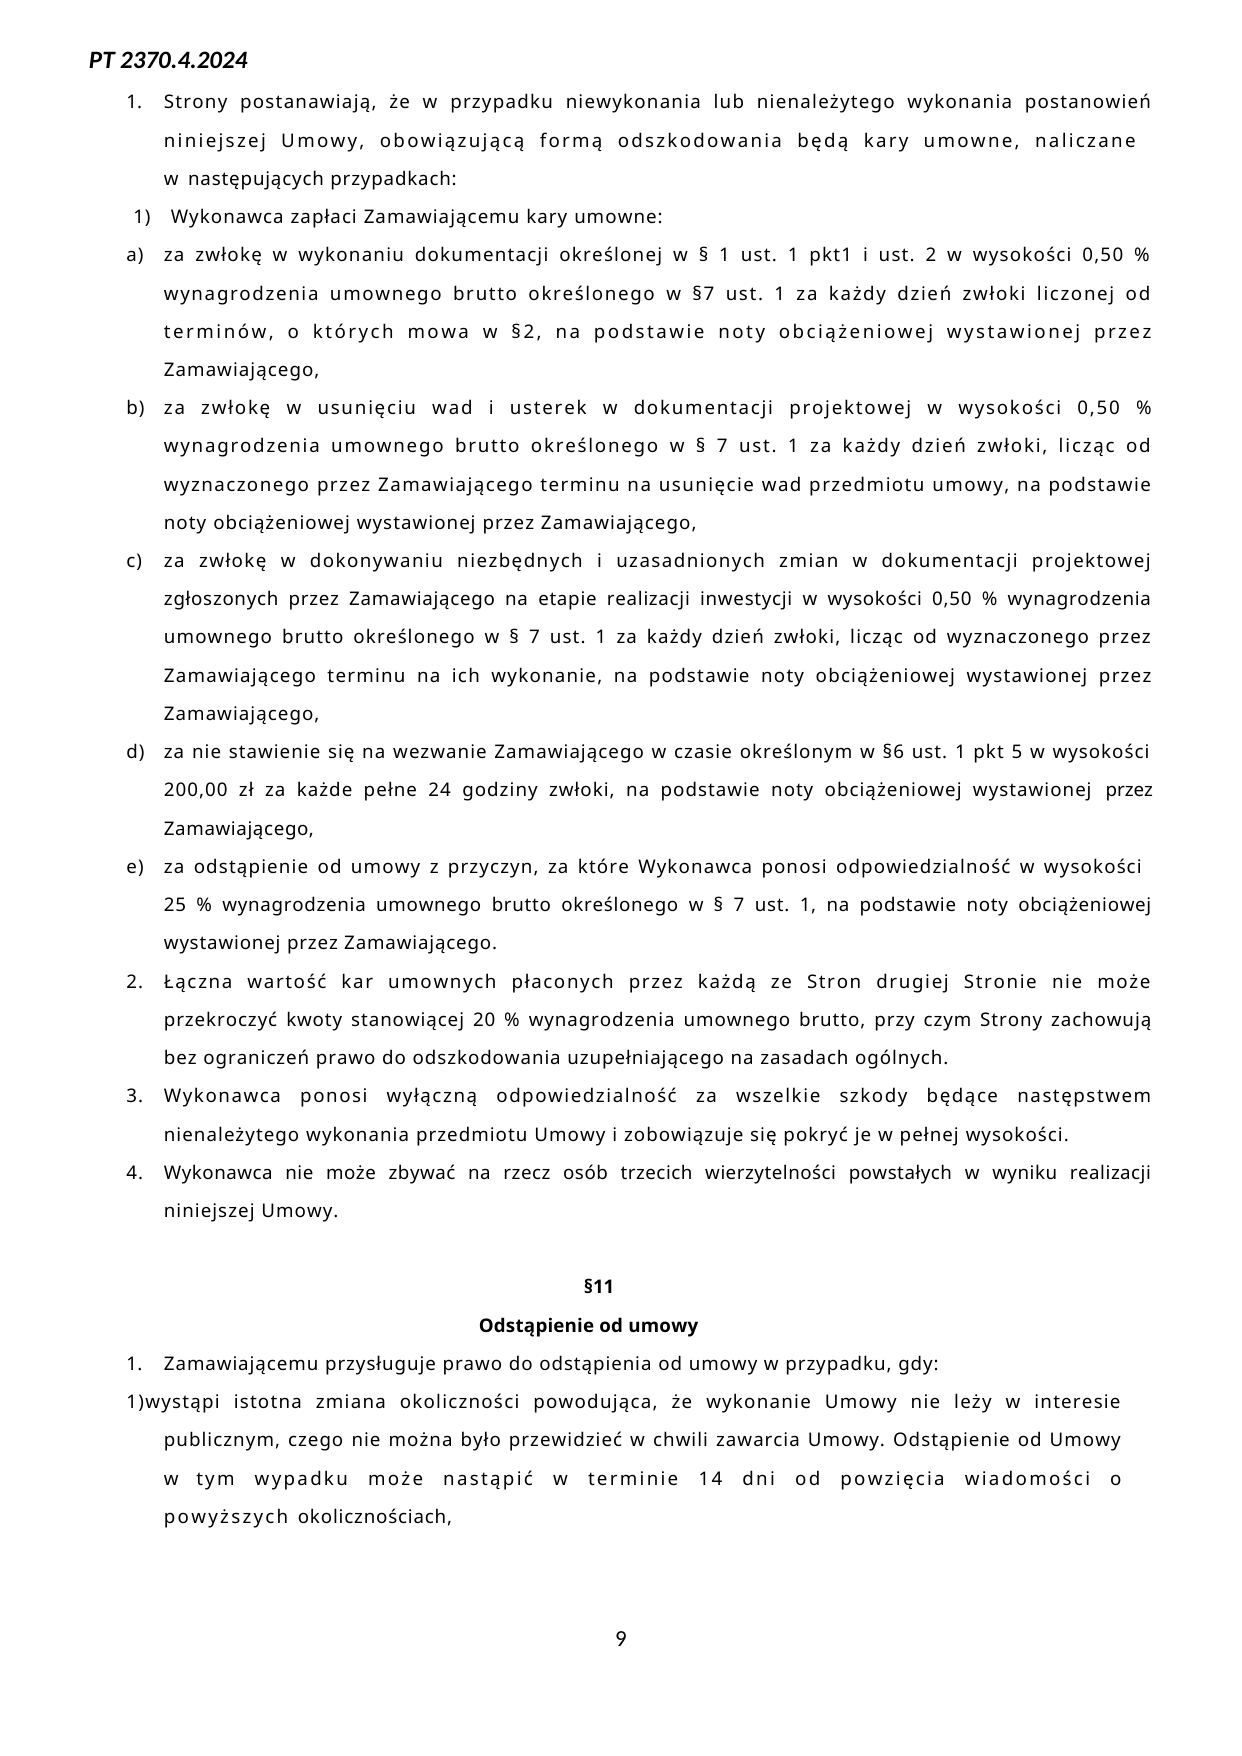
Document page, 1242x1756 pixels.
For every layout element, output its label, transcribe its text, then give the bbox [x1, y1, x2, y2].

list za zwłokę w dokonywaniu niezbędnych i uzasadnionych zmian w dokumentacji projektowej zgłoszonych przez Zamawiającego na etapie realizacji inwestycji w wysokości 0,50 % wynagrodzenia umownego brutto określonego w § 7 ust. 1 za każdy dzień zwłoki, licząc od wyznaczonego przez Zamawiającego terminu na ich wykonanie, na podstawie noty obciążeniowej wystawionej przez Zamawiającego, [126, 547, 1153, 726]
list wystąpi istotna zmiana okoliczności powodująca, że wykonanie Umowy nie leży w interesie publicznym, czego nie można było przewidzieć w chwili zawarcia Umowy. Odstąpienie od Umowy w tym wypadku może nastąpić w terminie 14 dni od powzięcia wiadomości o powyższych okolicznościach, [126, 1388, 1123, 1529]
list za odstąpienie od umowy z przyczyn, za które Wykonawca ponosi odpowiedzialność w wysokości 25 % wynagrodzenia umownego brutto określonego w § 7 ust. 1, na podstawie noty obciążeniowej wystawionej przez Zamawiającego. [126, 853, 1153, 955]
list Łączna wartość kar umownych płaconych przez każdą ze Stron drugiej Stronie nie może przekroczyć kwoty stanowiącej 20 % wynagrodzenia umownego brutto, przy czym Strony zachowują bez ograniczeń prawo do odszkodowania uzupełniającego na zasadach ogólnych. [126, 968, 1153, 1070]
list Wykonawca zapłaci Zamawiającemu kary umowne: [133, 203, 1153, 229]
text §11 [584, 1274, 1153, 1299]
list za nie stawienie się na wezwanie Zamawiającego w czasie określonym w §6 ust. 1 pkt 5 w wysokości 200,00 zł za każde pełne 24 godziny zwłoki, na podstawie noty obciążeniowej wystawionej przez Zamawiającego, [126, 738, 1153, 841]
list za zwłokę w wykonaniu dokumentacji określonej w § 1 ust. 1 pkt1 i ust. 2 w wysokości 0,50 % wynagrodzenia umownego brutto określonego w §7 ust. 1 za każdy dzień zwłoki liczonej od terminów, o których mowa w §2, na podstawie noty obciążeniowej wystawionej przez Zamawiającego, [126, 242, 1153, 382]
list za zwłokę w usunięciu wad i usterek w dokumentacji projektowej w wysokości 0,50 % wynagrodzenia umownego brutto określonego w § 7 ust. 1 za każdy dzień zwłoki, licząc od wyznaczonego przez Zamawiającego terminu na usunięcie wad przedmiotu umowy, na podstawie noty obciążeniowej wystawionej przez Zamawiającego, [126, 394, 1153, 535]
list Wykonawca nie może zbywać na rzecz osób trzecich wierzytelności powstałych w wyniku realizacji niniejszej Umowy. [126, 1159, 1153, 1223]
list Wykonawca ponosi wyłączną odpowiedzialność za wszelkie szkody będące następstwem nienależytego wykonania przedmiotu Umowy i zobowiązuje się pokryć je w pełnej wysokości. [126, 1083, 1153, 1146]
text Odstąpienie od umowy [479, 1312, 1153, 1337]
list Zamawiającemu przysługuje prawo do odstąpienia od umowy w przypadku, gdy: [126, 1350, 1153, 1376]
list Strony postanawiają, że w przypadku niewykonania lub nienależytego wykonania postanowień niniejszej Umowy, obowiązującą formą odszkodowania będą kary umowne, naliczane w następujących przypadkach: [126, 89, 1153, 191]
